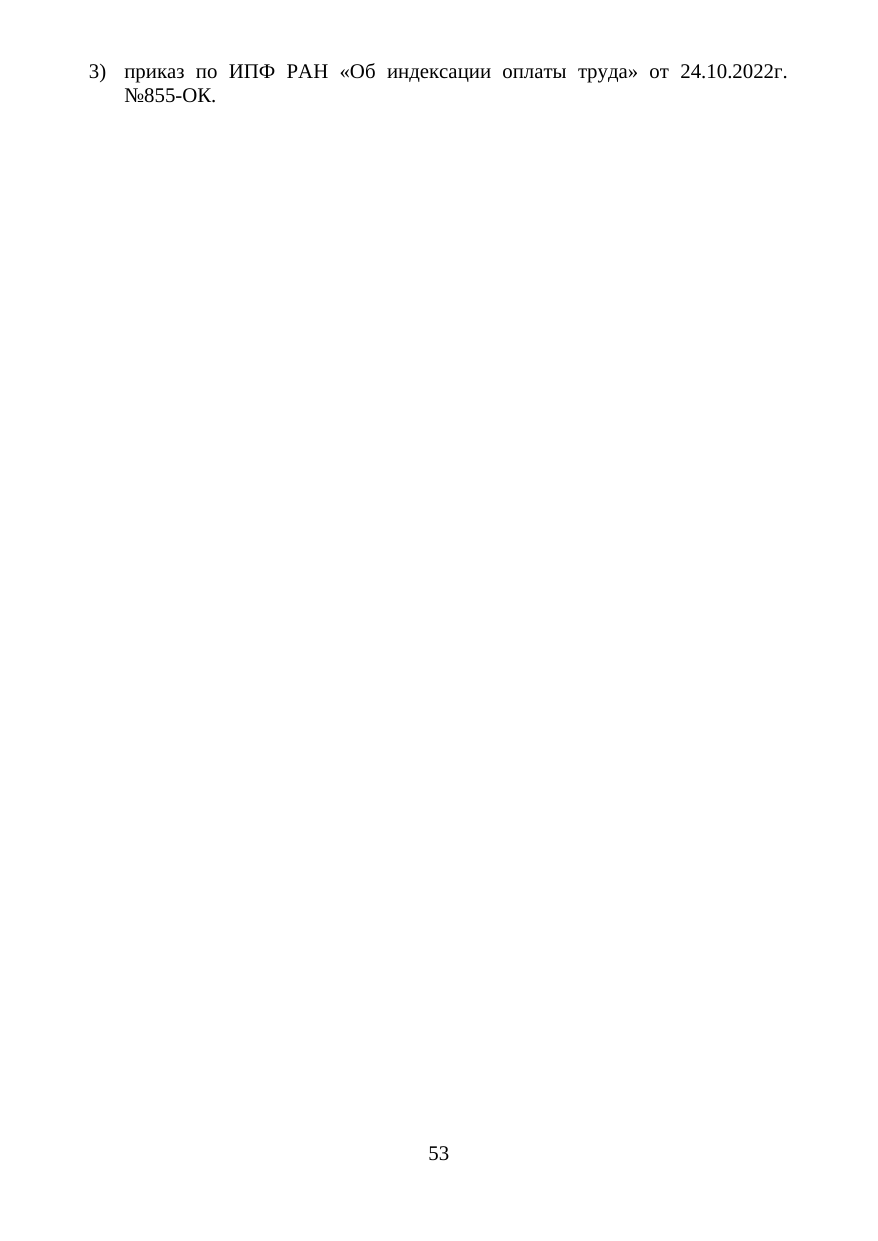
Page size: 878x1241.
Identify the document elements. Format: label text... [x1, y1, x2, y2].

list приказ по ИПФ РАН «Об индексации оплаты труда» от 24.10.2022г. №855-ОК. [89, 59, 788, 107]
